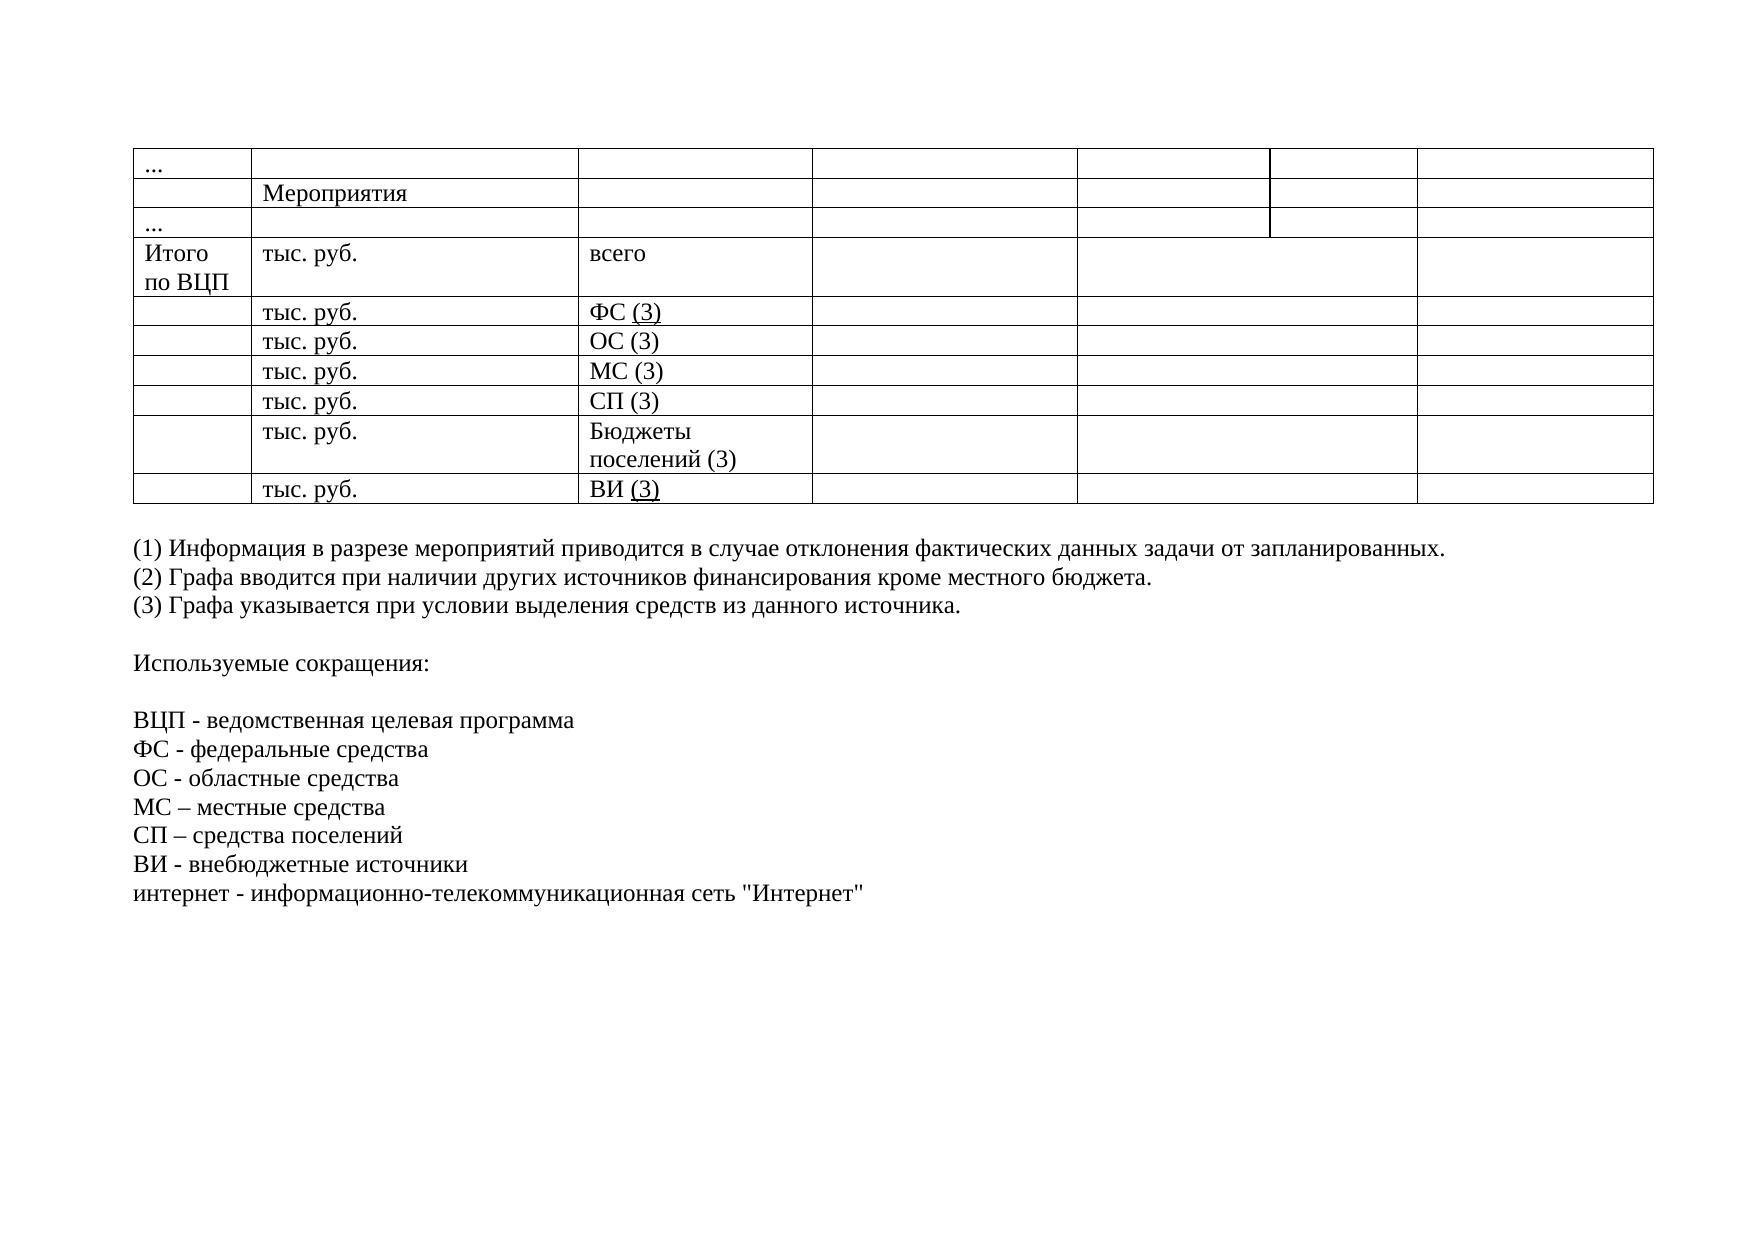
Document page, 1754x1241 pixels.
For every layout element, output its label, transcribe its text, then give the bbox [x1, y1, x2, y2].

table_cell [1418, 149, 1653, 177]
table_cell ВИ (3) [579, 474, 812, 503]
table_cell СП (3) [579, 386, 812, 415]
table_cell [813, 297, 1077, 325]
table_cell [579, 208, 812, 237]
table_cell [1078, 416, 1417, 473]
table_cell [1078, 297, 1417, 325]
table_cell тыс. руб. [252, 297, 578, 325]
text интернет - информационно-телекоммуникационная сеть "Интернет" [133, 878, 1680, 907]
table_cell [813, 474, 1077, 503]
table_cell [813, 386, 1077, 415]
table_cell [1418, 474, 1653, 503]
text (1) Информация в разрезе мероприятий приводится в случае отклонения фактических данных задачи от запланированных. [133, 533, 1680, 562]
table_cell [1418, 416, 1653, 473]
table_cell [1078, 179, 1269, 207]
table_cell [252, 208, 578, 237]
table_cell [1078, 326, 1417, 355]
table_cell [1418, 208, 1653, 237]
table_cell [134, 416, 251, 473]
table_cell тыс. руб. [252, 474, 578, 503]
table_cell [1078, 238, 1417, 296]
table_cell [1078, 386, 1417, 415]
table_cell [1418, 386, 1653, 415]
table_cell ФС (3) [579, 297, 812, 325]
table_cell [1271, 179, 1417, 207]
table_cell [813, 149, 1077, 177]
table_cell [1078, 208, 1269, 237]
table_cell [134, 326, 251, 355]
text СП – средства поселений [133, 820, 1680, 849]
table_cell [134, 474, 251, 503]
table_cell [1078, 474, 1417, 503]
table_cell [1418, 356, 1653, 385]
text МС – местные средства [133, 792, 1680, 820]
table_cell Бюджеты поселений (3) [579, 416, 812, 473]
table_cell [134, 386, 251, 415]
table_cell ОС (3) [579, 326, 812, 355]
table_cell [134, 297, 251, 325]
table_cell [134, 356, 251, 385]
table_cell [1078, 356, 1417, 385]
table_cell тыс. руб. [252, 326, 578, 355]
text Используемые сокращения: [133, 648, 1680, 677]
table_cell ... [134, 208, 251, 237]
table_cell [1418, 238, 1653, 296]
text (2) Графа вводится при наличии других источников финансирования кроме местного бюджета. [133, 562, 1680, 590]
table_cell всего [579, 238, 812, 296]
table_cell [813, 356, 1077, 385]
table_cell тыс. руб. [252, 416, 578, 473]
table_cell [579, 149, 812, 177]
table_cell Итого по ВЦП [134, 238, 251, 296]
table_cell тыс. руб. [252, 386, 578, 415]
table_cell [813, 208, 1077, 237]
table_cell [1418, 179, 1653, 207]
text ОС - областные средства [133, 763, 1680, 792]
table_cell [813, 326, 1077, 355]
table_cell [579, 179, 812, 207]
text ВИ - внебюджетные источники [133, 849, 1680, 878]
text (3) Графа указывается при условии выделения средств из данного источника. [133, 590, 1680, 619]
table_cell [1078, 149, 1269, 177]
table_cell [813, 238, 1077, 296]
table_cell Мероприятия [252, 179, 578, 207]
table_cell [134, 179, 251, 207]
table_cell [252, 149, 578, 177]
text ВЦП - ведомственная целевая программа [133, 705, 1680, 734]
table_cell [1418, 326, 1653, 355]
table_cell ... [134, 149, 251, 177]
table_cell [1418, 297, 1653, 325]
table_cell [1271, 149, 1417, 177]
table_cell МС (3) [579, 356, 812, 385]
text ФС - федеральные средства [133, 734, 1680, 763]
table_cell [813, 416, 1077, 473]
table_cell тыс. руб. [252, 356, 578, 385]
table_cell [813, 179, 1077, 207]
table_cell тыс. руб. [252, 238, 578, 296]
table_cell [1271, 208, 1417, 237]
